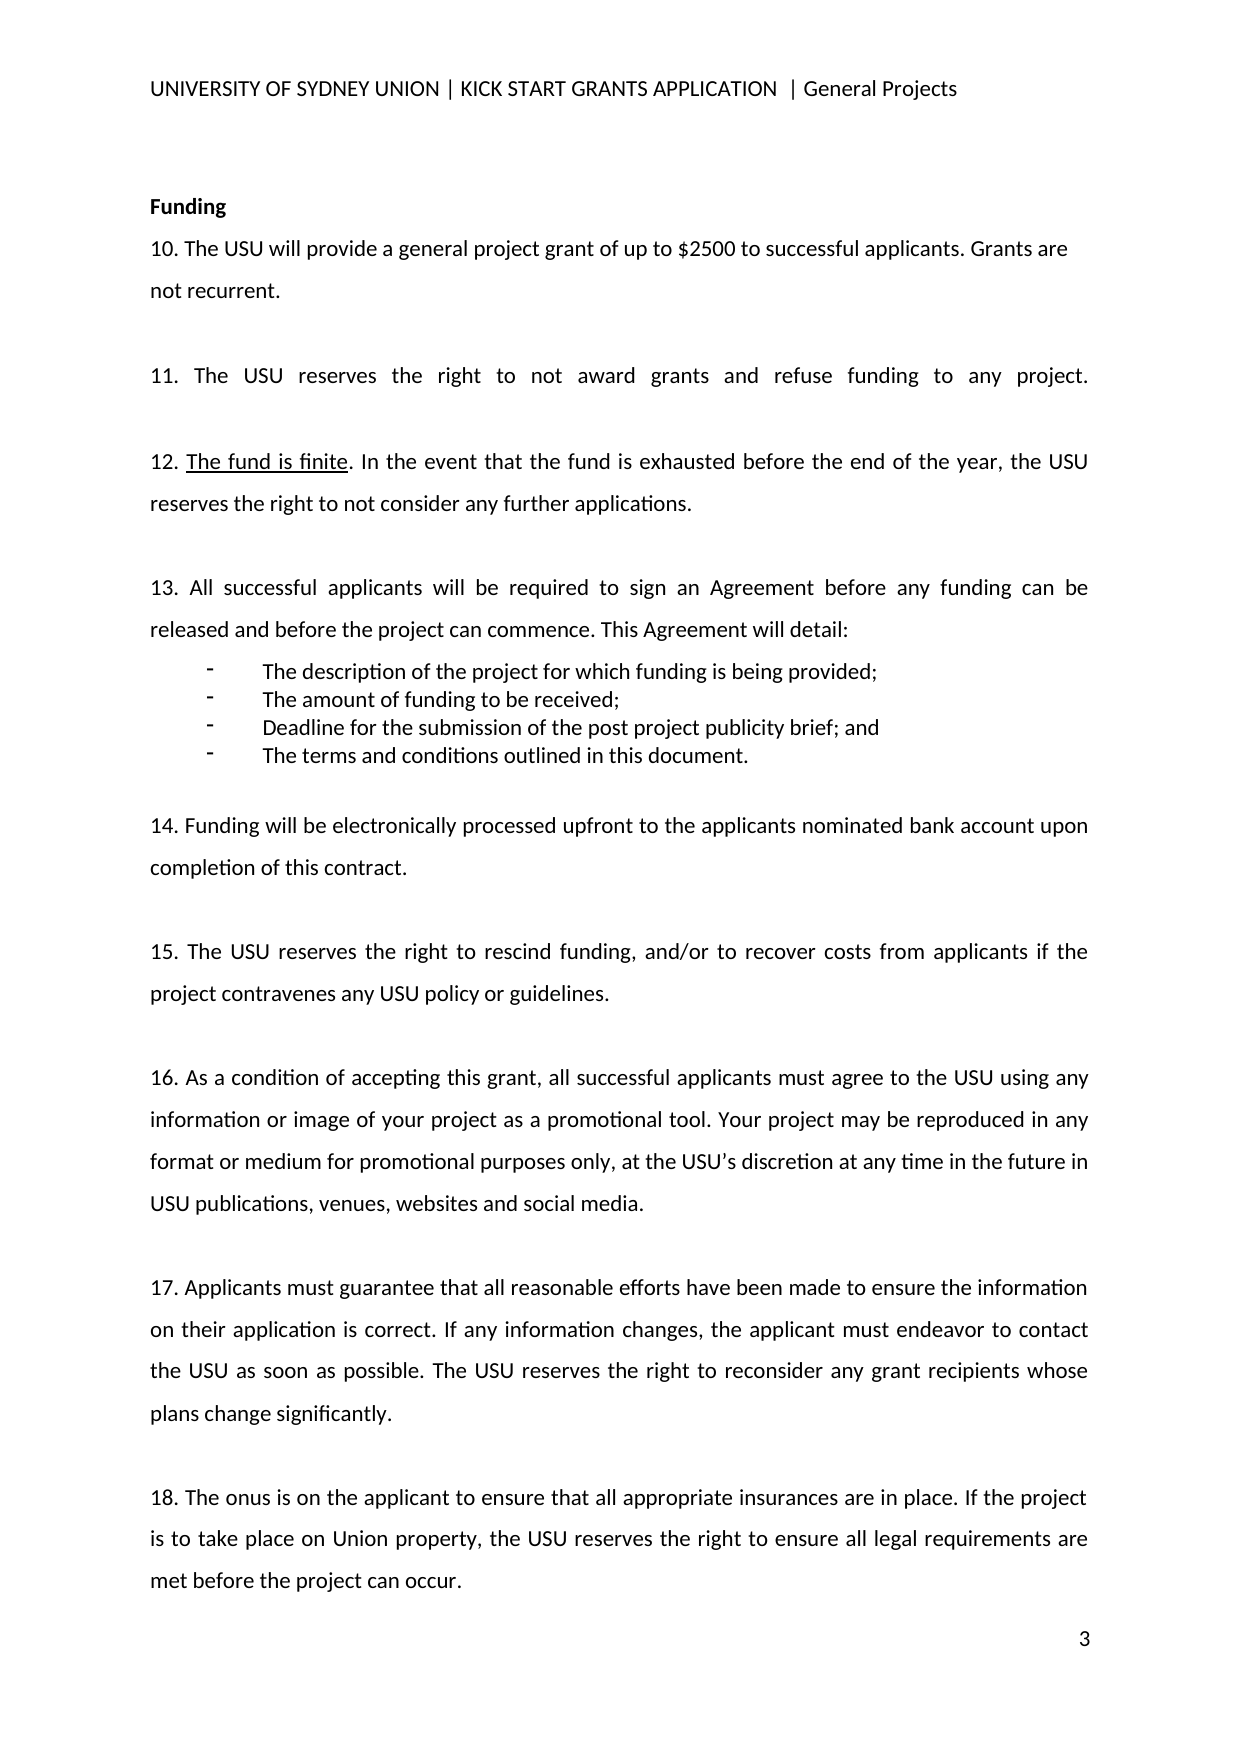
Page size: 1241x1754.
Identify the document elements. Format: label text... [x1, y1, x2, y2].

list The terms and conditions outlined in this document. [206, 741, 1090, 769]
text 17. Applicants must guarantee that all reasonable efforts have been made to ensure the information on their application is correct. If any information changes, the applicant must endeavor to contact the USU as soon as possible. The USU reserves the right to reconsider any grant recipients whose plans change significantly. [150, 1273, 1090, 1427]
list The amount of funding to be received; [206, 685, 1090, 713]
text 18. The onus is on the applicant to ensure that all appropriate insurances are in place. If the project is to take place on Union property, the USU reserves the right to ensure all legal requirements are met before the project can occur. [150, 1483, 1090, 1594]
text 15. The USU reserves the right to rescind funding, and/or to recover costs from applicants if the project contravenes any USU policy or guidelines. [150, 937, 1090, 1007]
text 16. As a condition of accepting this grant, all successful applicants must agree to the USU using any information or image of your project as a promotional tool. Your project may be reproduced in any format or medium for promotional purposes only, at the USU’s discretion at any time in the future in USU publications, venues, websites and social media. [150, 1063, 1090, 1217]
list Deadline for the submission of the post project publicity brief; and [206, 713, 1090, 741]
text 10. The USU will provide a general project grant of up to $2500 to successful applicants. Grants are not recurrent. [150, 234, 1090, 347]
list The description of the project for which funding is being provided; [206, 657, 1090, 685]
text Funding [150, 192, 1090, 220]
text 12. The fund is finite. In the event that the fund is exhausted before the end of the year, the USU reserves the right to not consider any further applications. [150, 447, 1090, 517]
text 13. All successful applicants will be required to sign an Agreement before any funding can be released and before the project can commence. This Agreement will detail: [150, 573, 1090, 643]
text 14. Funding will be electronically processed upfront to the applicants nominated bank account upon completion of this contract. [150, 811, 1090, 881]
text 11. The USU reserves the right to not award grants and refuse funding to any project. [150, 361, 1090, 433]
